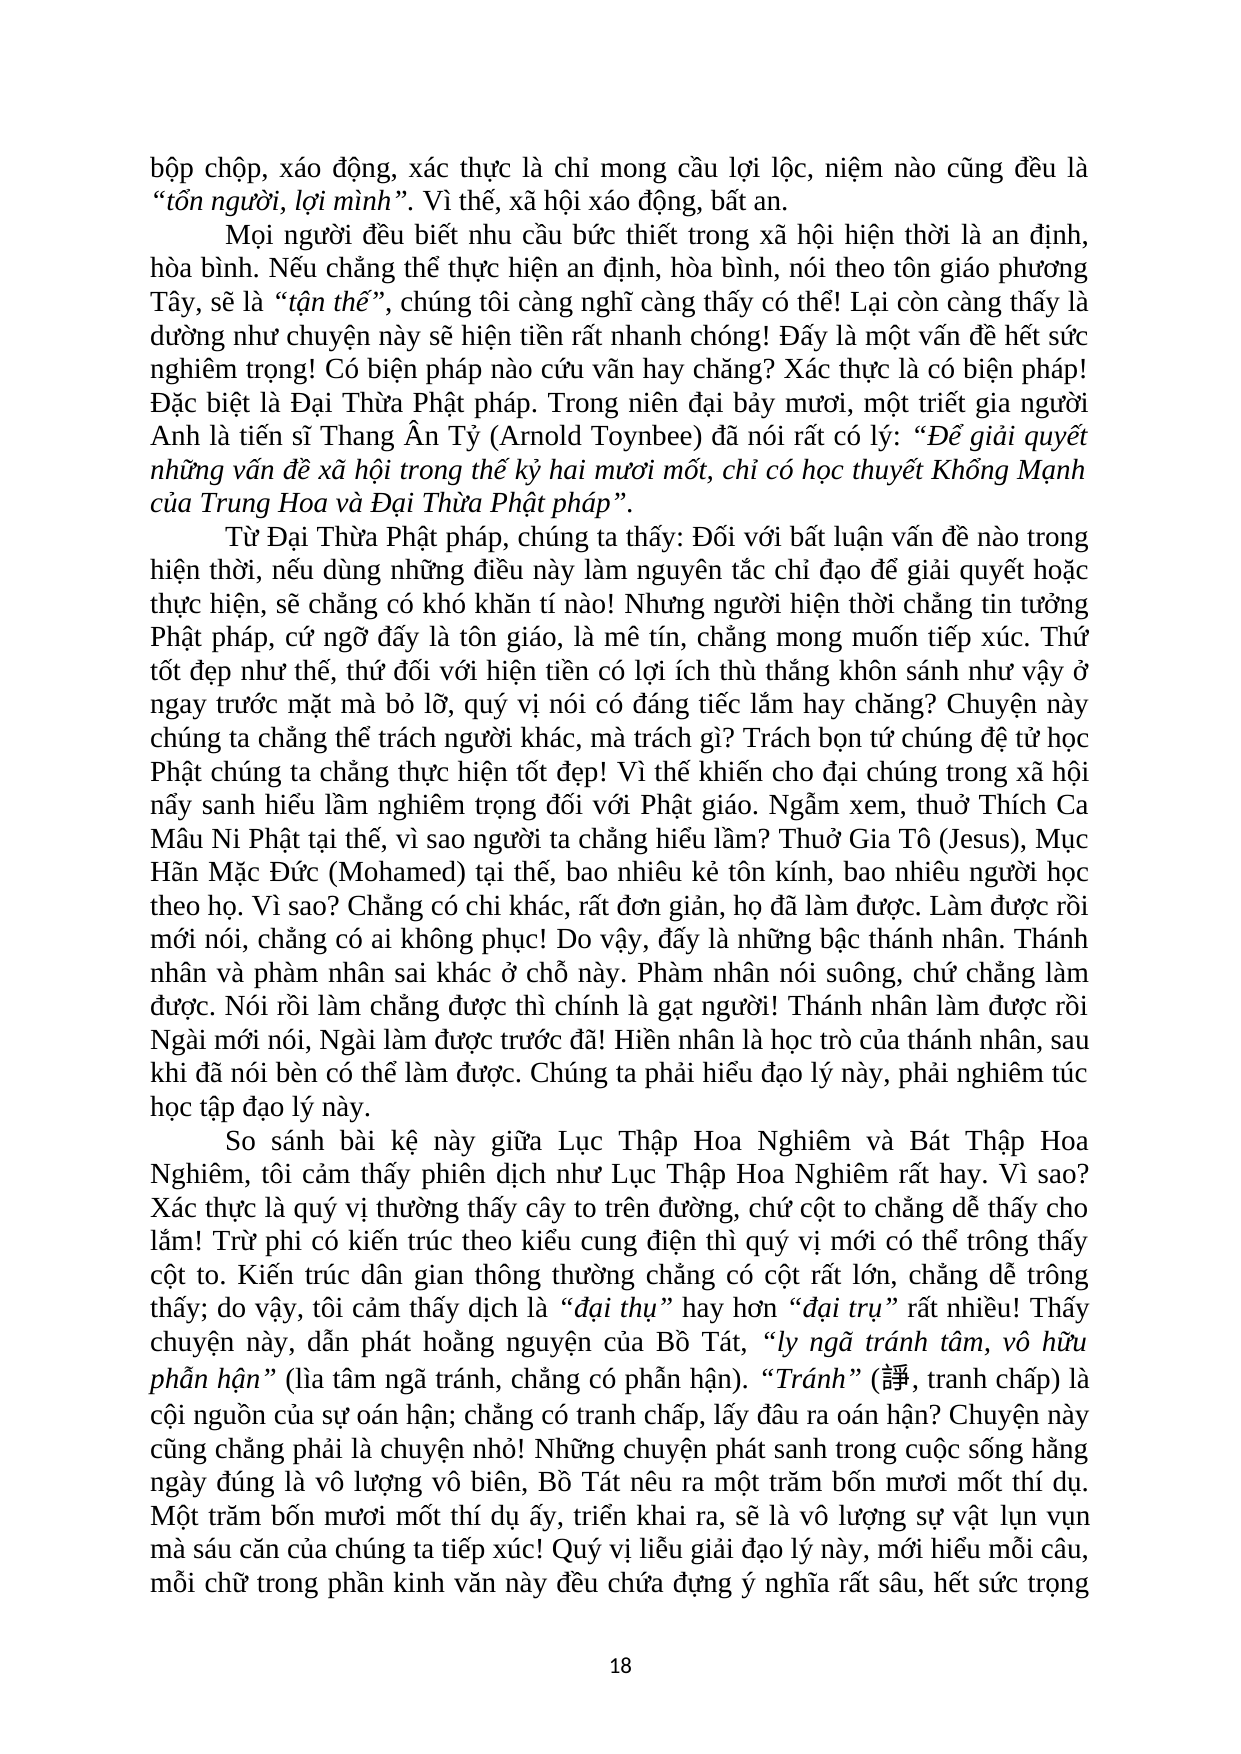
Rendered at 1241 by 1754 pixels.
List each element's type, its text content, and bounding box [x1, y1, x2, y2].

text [150, 1123, 1090, 1598]
text Từ Đại Thừa Phật pháp, chúng ta thấy: Đối với bất luận vấn đề nào trong hiện thời, nếu dùng những điều này làm nguyên tắc chỉ đạo để giải quyết hoặc thực hiện, sẽ chẳng có khó khăn tí nào! Nhưng người hiện thời chẳng tin tưởng Phật pháp, cứ ngỡ đấy là tôn giáo, là mê tín, chẳng mong muốn tiếp xúc. Thứ tốt đẹp như thế, thứ đối với hiện tiền có lợi ích thù thắng khôn sánh như vậy ở ngay trước mặt mà bỏ lỡ, quý vị nói có đáng tiếc lắm hay chăng? Chuyện này chúng ta chẳng thể trách người khác, mà trách gì? Trách bọn tứ chúng đệ tử học Phật chúng ta chẳng thực hiện tốt đẹp! Vì thế khiến cho đại chúng trong xã hội nẩy sanh hiểu lầm nghiêm trọng đối với Phật giáo. Ngẫm xem, thuở Thích Ca Mâu Ni Phật tại thế, vì sao người ta chẳng hiểu lầm? Thuở Gia Tô (Jesus), Mục Hãn Mặc Đức (Mohamed) tại thế, bao nhiêu kẻ tôn kính, bao nhiêu người học theo họ. Vì sao? Chẳng có chi khác, rất đơn giản, họ đã làm được. Làm được rồi mới nói, chẳng có ai không phục! Do vậy, đấy là những bậc thánh nhân. Thánh nhân và phàm nhân sai khác ở chỗ này. Phàm nhân nói suông, chứ chẳng làm được. Nói rồi làm chẳng được thì chính là gạt người! Thánh nhân làm được rồi Ngài mới nói, Ngài làm được trước đã! Hiền nhân là học trò của thánh nhân, sau khi đã nói bèn có thể làm được. Chúng ta phải hiểu đạo lý này, phải nghiêm túc học tập đạo lý này. [150, 519, 1090, 1123]
text Mọi người đều biết nhu cầu bức thiết trong xã hội hiện thời là an định, hòa bình. Nếu chẳng thể thực hiện an định, hòa bình, nói theo tôn giáo phương Tây, sẽ là “tận thế”, chúng tôi càng nghĩ càng thấy có thể! Lại còn càng thấy là dường như chuyện này sẽ hiện tiền rất nhanh chóng! Đấy là một vấn đề hết sức nghiêm trọng! Có biện pháp nào cứu vãn hay chăng? Xác thực là có biện pháp! Đặc biệt là Đại Thừa Phật pháp. Trong niên đại bảy mươi, một triết gia người Anh là tiến sĩ Thang Ân Tỷ (Arnold Toynbee) đã nói rất có lý: “Để giải quyết những vấn đề xã hội trong thế kỷ hai mươi mốt, chỉ có học thuyết Khổng Mạnh của Trung Hoa và Đại Thừa Phật pháp”. [150, 217, 1090, 519]
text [150, 150, 1090, 217]
